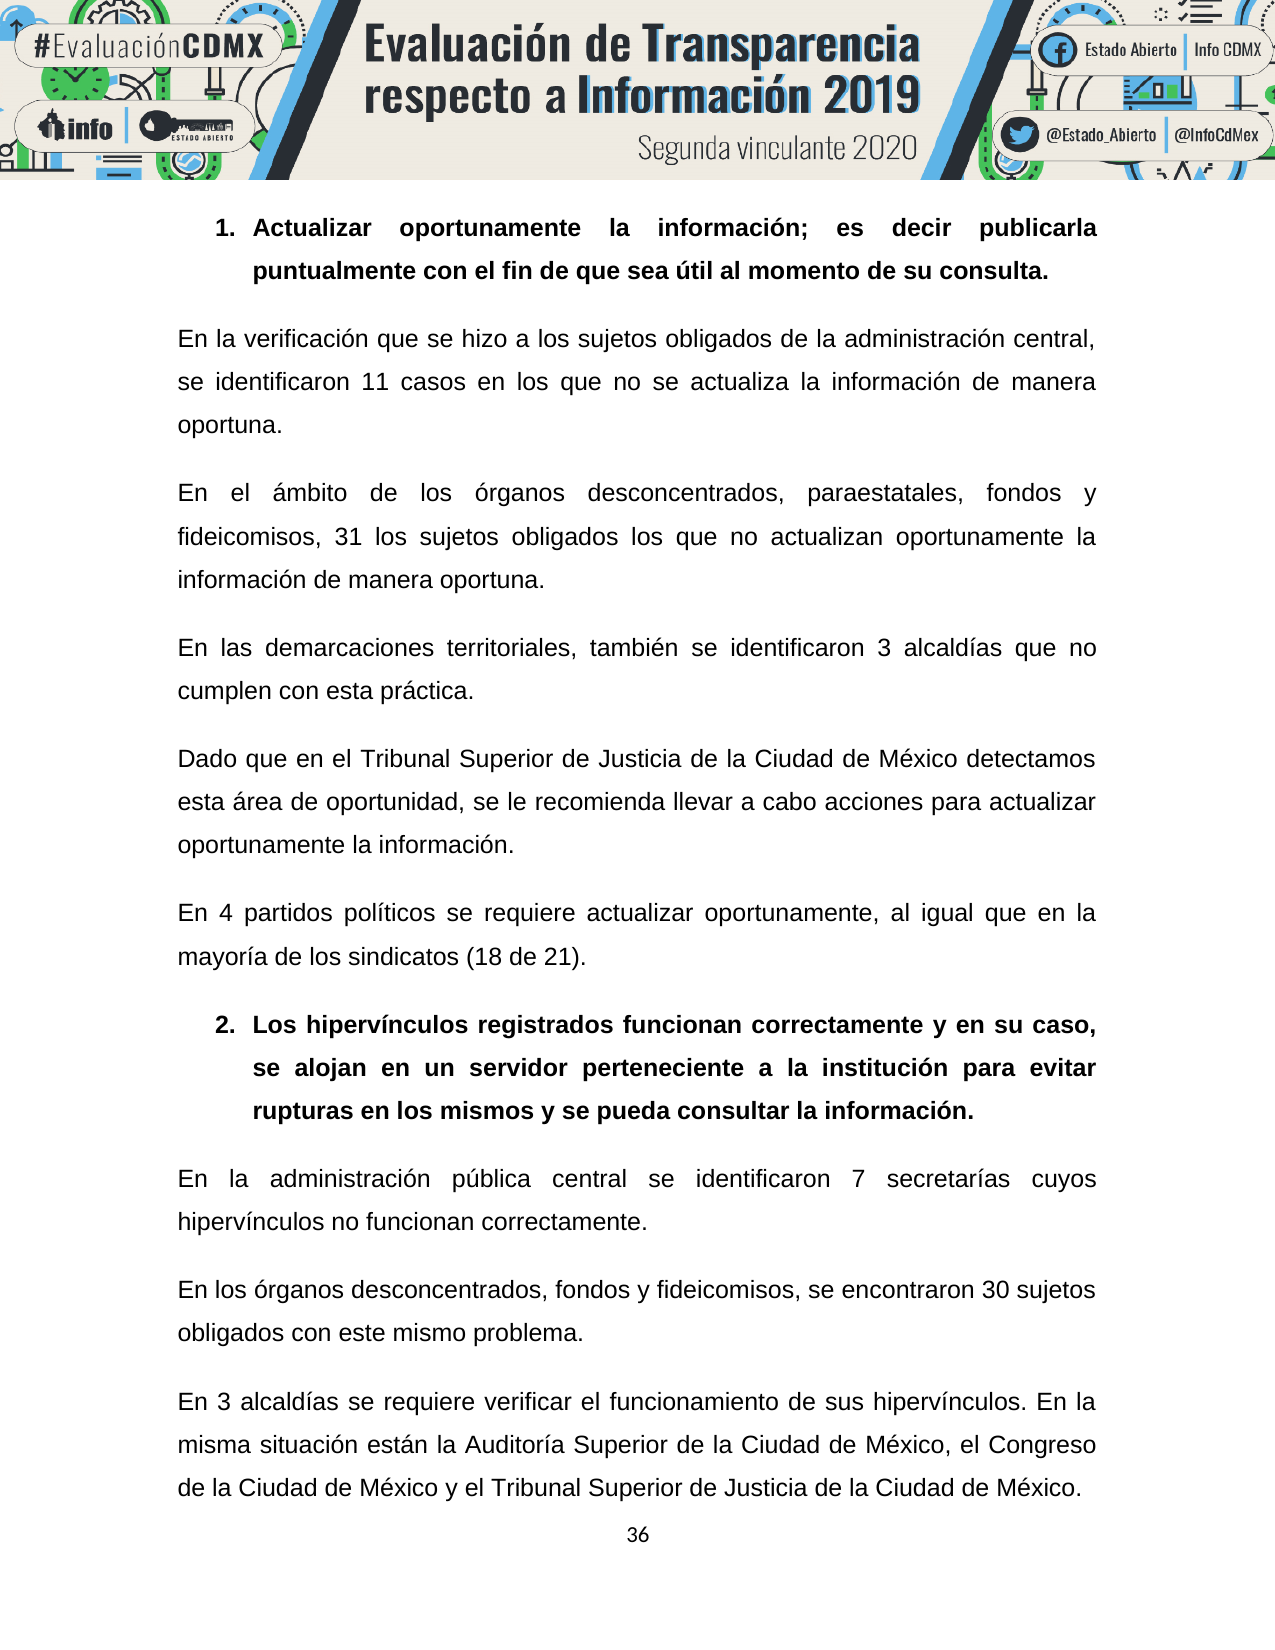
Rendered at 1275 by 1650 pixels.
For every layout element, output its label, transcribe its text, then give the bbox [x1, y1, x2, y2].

list Los hipervínculos registrados funcionan correctamente y en su caso, se alojan en un servidor perteneciente a la institución para evitar rupturas en los mismos y se pueda consultar la información. [215, 1010, 1098, 1125]
text En 4 partidos políticos se requiere actualizar oportunamente, al igual que en la mayoría de los sindicatos (18 de 21). [177, 898, 1098, 970]
text En las demarcaciones territoriales, también se identificaron 3 alcaldías que no cumplen con esta práctica. [177, 633, 1098, 705]
text Dado que en el Tribunal Superior de Justicia de la Ciudad de México detectamos esta área de oportunidad, se le recomienda llevar a cabo acciones para actualizar oportunamente la información. [177, 744, 1098, 859]
text En 3 alcaldías se requiere verificar el funcionamiento de sus hipervínculos. En la misma situación están la Auditoría Superior de la Ciudad de México, el Congreso de la Ciudad de México y el Tribunal Superior de Justicia de la Ciudad de México. [177, 1387, 1098, 1502]
list Actualizar oportunamente la información; es decir publicarla puntualmente con el fin de que sea útil al momento de su consulta. [215, 148, 1098, 285]
text En los órganos desconcentrados, fondos y fideicomisos, se encontraron 30 sujetos obligados con este mismo problema. [177, 1275, 1098, 1347]
text En el ámbito de los órganos desconcentrados, paraestatales, fondos y fideicomisos, 31 los sujetos obligados los que no actualizan oportunamente la información de manera oportuna. [177, 478, 1098, 593]
text En la administración pública central se identificaron 7 secretarías cuyos hipervínculos no funcionan correctamente. [177, 1164, 1098, 1236]
picture [0, 0, 1275, 180]
text En la verificación que se hizo a los sujetos obligados de la administración central, se identificaron 11 casos en los que no se actualiza la información de manera oportuna. [177, 324, 1098, 439]
